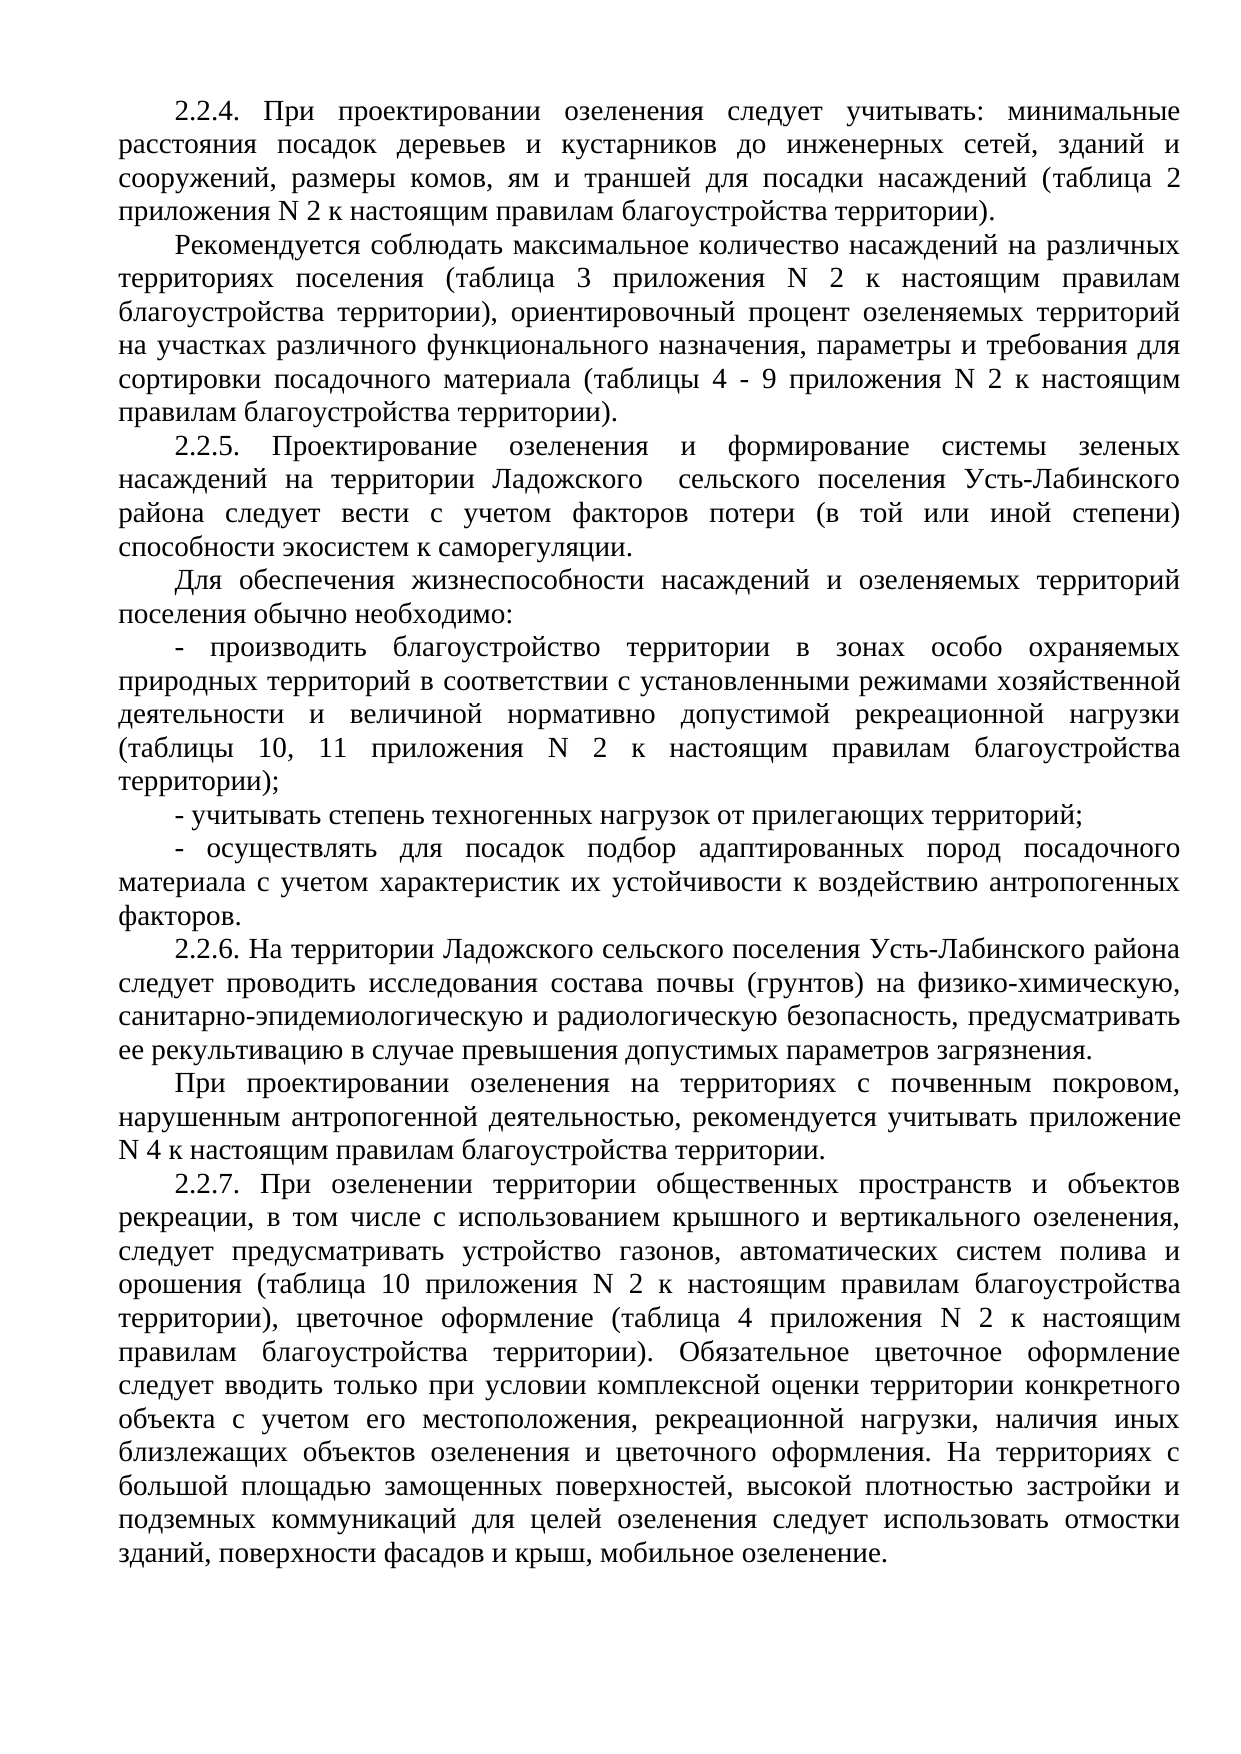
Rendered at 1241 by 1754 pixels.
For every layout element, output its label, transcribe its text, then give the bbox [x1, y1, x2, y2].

text - осуществлять для посадок подбор адаптированных пород посадочного материала с учетом характеристик их устойчивости к воздействию антропогенных факторов. [118, 831, 1181, 931]
text 2.2.4. При проектировании озеленения следует учитывать: минимальные расстояния посадок деревьев и кустарников до инженерных сетей, зданий и сооружений, размеры комов, ям и траншей для посадки насаждений (таблица 2 приложения N 2 к настоящим правилам благоустройства территории). [118, 93, 1181, 227]
text При проектировании озеленения на территориях с почвенным покровом, нарушенным антропогенной деятельностью, рекомендуется учитывать приложение N 4 к настоящим правилам благоустройства территории. [118, 1065, 1181, 1166]
text - учитывать степень техногенных нагрузок от прилегающих территорий; [118, 797, 1181, 831]
text 2.2.7. При озеленении территории общественных пространств и объектов рекреации, в том числе с использованием крышного и вертикального озеленения, следует предусматривать устройство газонов, автоматических систем полива и орошения (таблица 10 приложения N 2 к настоящим правилам благоустройства территории), цветочное оформление (таблица 4 приложения N 2 к настоящим правилам благоустройства территории). Обязательное цветочное оформление следует вводить только при условии комплексной оценки территории конкретного объекта с учетом его местоположения, рекреационной нагрузки, наличия иных близлежащих объектов озеленения и цветочного оформления. На территориях с большой площадью замощенных поверхностей, высокой плотностью застройки и подземных коммуникаций для целей озеленения следует использовать отмостки зданий, поверхности фасадов и крыш, мобильное озеленение. [118, 1166, 1181, 1568]
text Рекомендуется соблюдать максимальное количество насаждений на различных территориях поселения (таблица 3 приложения N 2 к настоящим правилам благоустройства территории), ориентировочный процент озеленяемых территорий на участках различного функционального назначения, параметры и требования для сортировки посадочного материала (таблицы 4 - 9 приложения N 2 к настоящим правилам благоустройства территории). [118, 227, 1181, 428]
text 2.2.5. Проектирование озеленения и формирование системы зеленых насаждений на территории Ладожского сельского поселения Усть-Лабинского района следует вести с учетом факторов потери (в той или иной степени) способности экосистем к саморегуляции. [118, 428, 1181, 562]
text - производить благоустройство территории в зонах особо охраняемых природных территорий в соответствии с установленными режимами хозяйственной деятельности и величиной нормативно допустимой рекреационной нагрузки (таблицы 10, 11 приложения N 2 к настоящим правилам благоустройства территории); [118, 629, 1181, 797]
text Для обеспечения жизнеспособности насаждений и озеленяемых территорий поселения обычно необходимо: [118, 562, 1181, 629]
text 2.2.6. На территории Ладожского сельского поселения Усть-Лабинского района следует проводить исследования состава почвы (грунтов) на физико-химическую, санитарно-эпидемиологическую и радиологическую безопасность, предусматривать ее рекультивацию в случае превышения допустимых параметров загрязнения. [118, 931, 1181, 1065]
